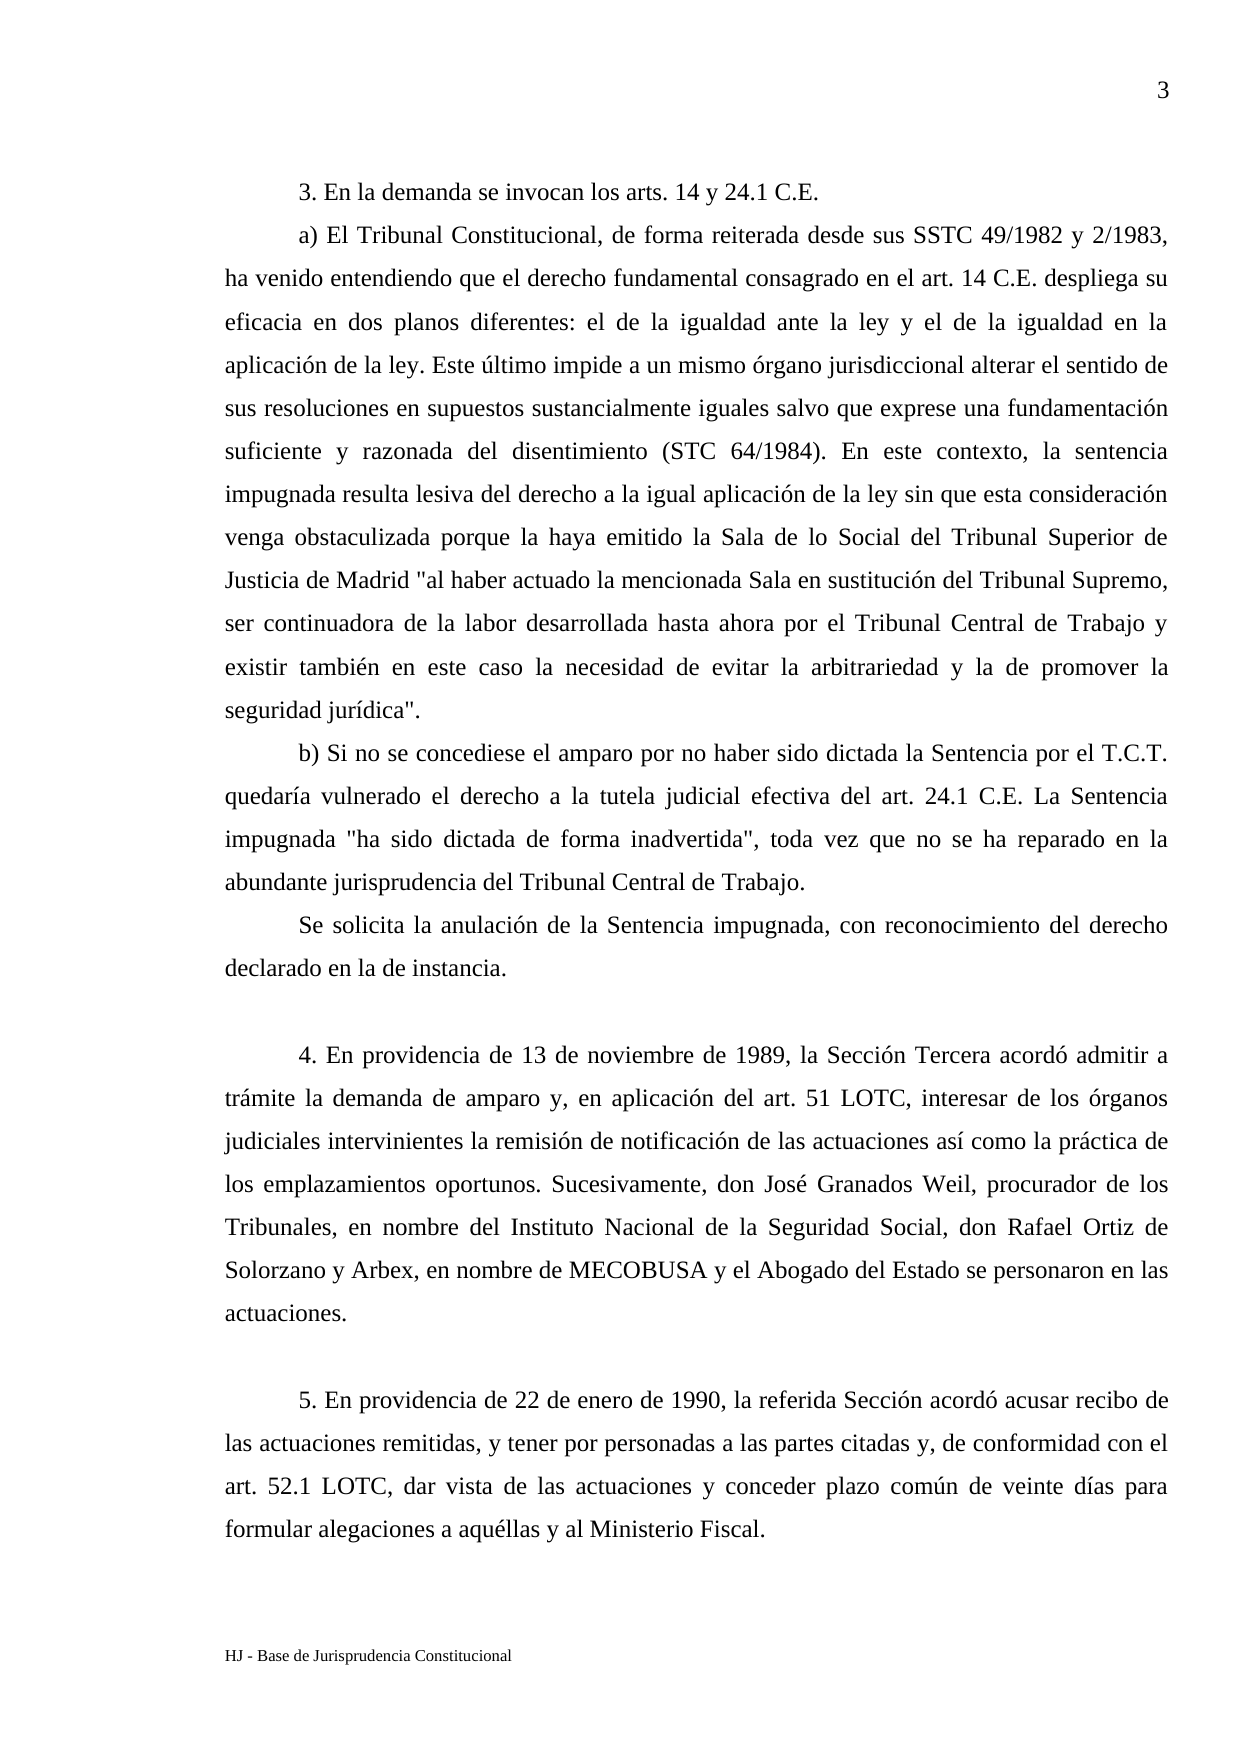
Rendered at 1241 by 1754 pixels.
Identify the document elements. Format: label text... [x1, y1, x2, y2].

text Se solicita la anulación de la Sentencia impugnada, con reconocimiento del derecho declarado en la de instancia. [224, 910, 1169, 982]
text 3. En la demanda se invocan los arts. 14 y 24.1 C.E. [224, 177, 1169, 206]
text b) Si no se concediese el amparo por no haber sido dictada la Sentencia por el T.C.T. quedaría vulnerado el derecho a la tutela judicial efectiva del art. 24.1 C.E. La Sentencia impugnada "ha sido dictada de forma inadvertida", toda vez que no se ha reparado en la abundante jurisprudencia del Tribunal Central de Trabajo. [224, 738, 1169, 896]
text a) El Tribunal Constitucional, de forma reiterada desde sus SSTC 49/1982 y 2/1983, ha venido entendiendo que el derecho fundamental consagrado en el art. 14 C.E. despliega su eficacia en dos planos diferentes: el de la igualdad ante la ley y el de la igualdad en la aplicación de la ley. Este último impide a un mismo órgano jurisdiccional alterar el sentido de sus resoluciones en supuestos sustancialmente iguales salvo que exprese una fundamentación suficiente y razonada del disentimiento (STC 64/1984). En este contexto, la sentencia impugnada resulta lesiva del derecho a la igual aplicación de la ley sin que esta consideración venga obstaculizada porque la haya emitido la Sala de lo Social del Tribunal Superior de Justicia de Madrid "al haber actuado la mencionada Sala en sustitución del Tribunal Supremo, ser continuadora de la labor desarrollada hasta ahora por el Tribunal Central de Trabajo y existir también en este caso la necesidad de evitar la arbitrariedad y la de promover la seguridad jurídica". [224, 220, 1169, 723]
text 5. En providencia de 22 de enero de 1990, la referida Sección acordó acusar recibo de las actuaciones remitidas, y tener por personadas a las partes citadas y, de conformidad con el art. 52.1 LOTC, dar vista de las actuaciones y conceder plazo común de veinte días para formular alegaciones a aquéllas y al Ministerio Fiscal. [224, 1385, 1169, 1543]
text 4. En providencia de 13 de noviembre de 1989, la Sección Tercera acordó admitir a trámite la demanda de amparo y, en aplicación del art. 51 LOTC, interesar de los órganos judiciales intervinientes la remisión de notificación de las actuaciones así como la práctica de los emplazamientos oportunos. Sucesivamente, don José Granados Weil, procurador de los Tribunales, en nombre del Instituto Nacional de la Seguridad Social, don Rafael Ortiz de Solorzano y Arbex, en nombre de MECOBUSA y el Abogado del Estado se personaron en las actuaciones. [224, 1040, 1169, 1327]
